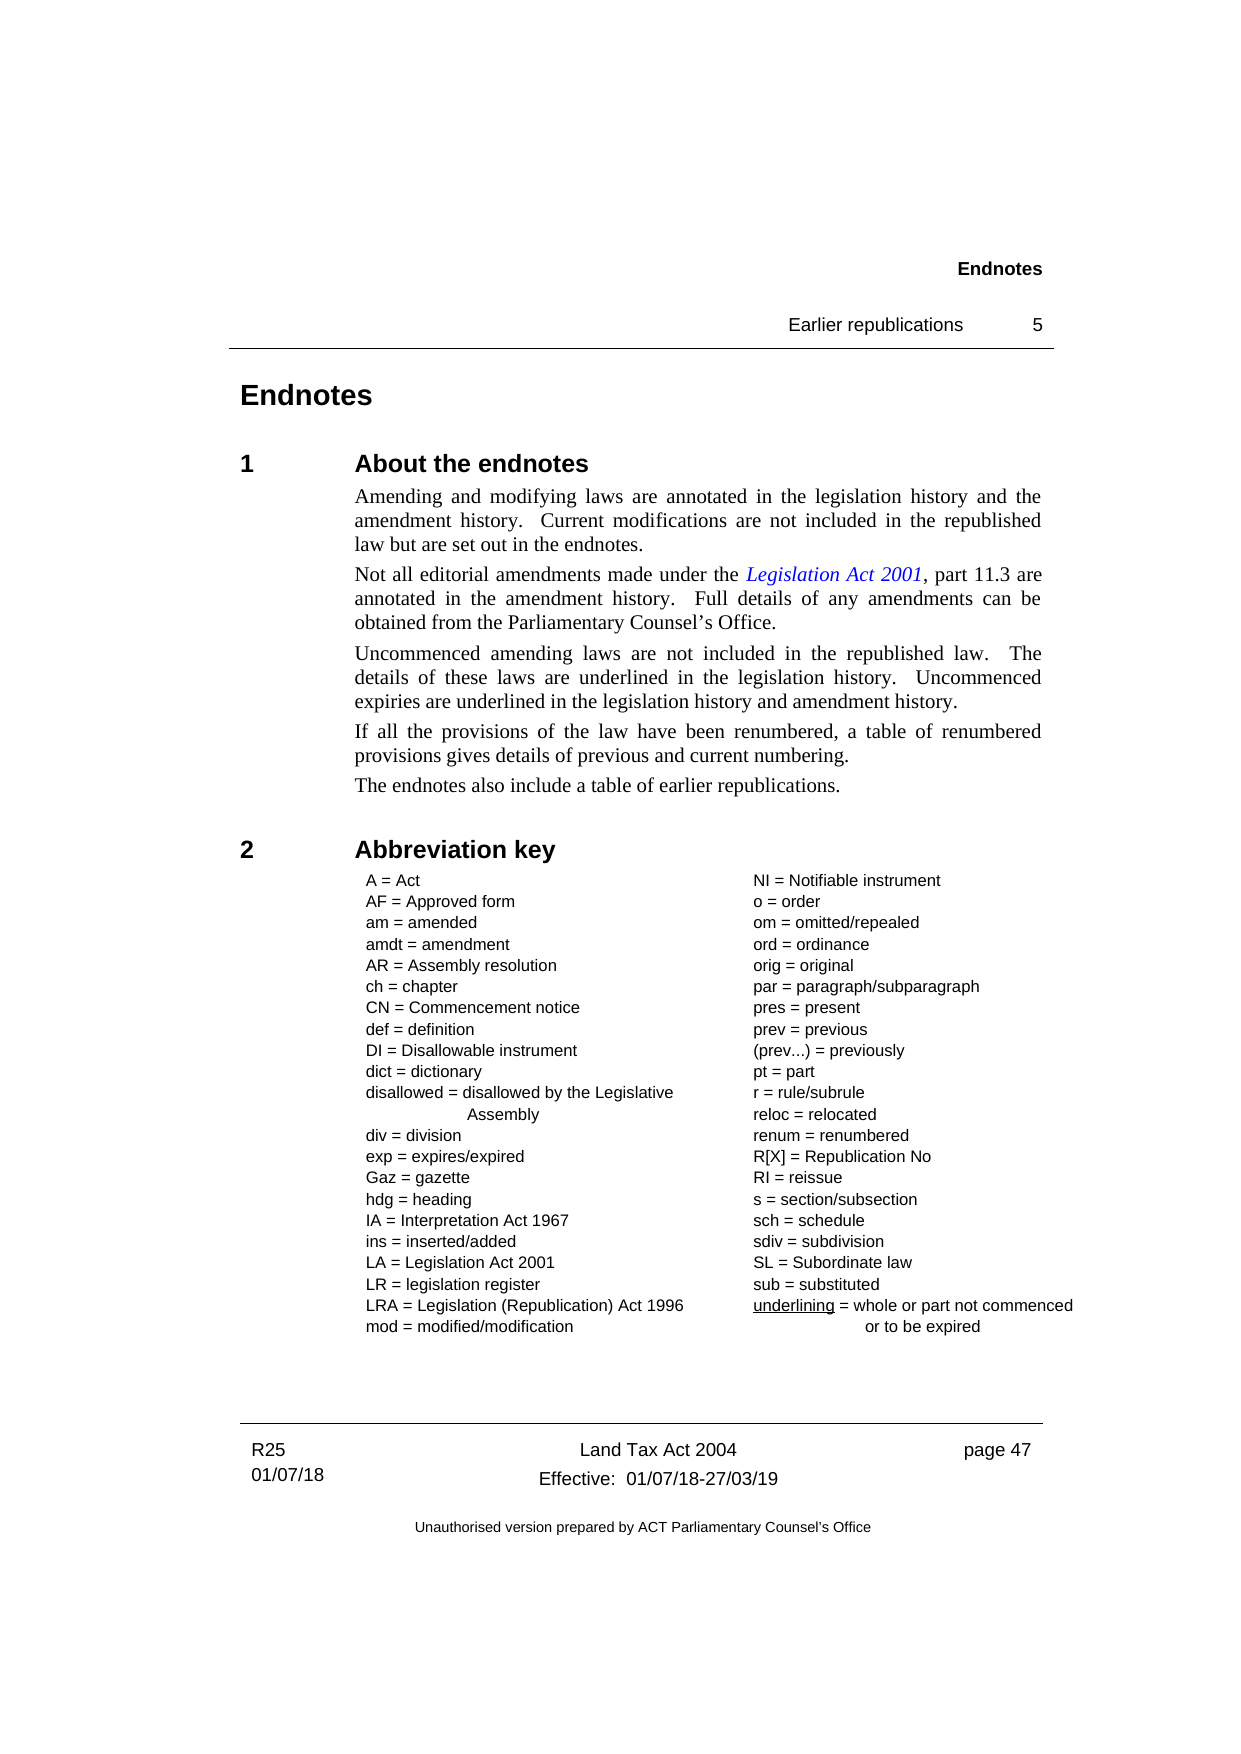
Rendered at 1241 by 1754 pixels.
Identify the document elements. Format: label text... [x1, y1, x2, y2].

table_cell pt = part [742, 1060, 1122, 1081]
table_cell am = amended [354, 911, 742, 932]
text Endnotes [240, 378, 1042, 411]
text 1 About the endnotes [240, 449, 1042, 477]
table_cell orig = original [742, 954, 1122, 975]
table_header NI = Notifiable instrument [742, 869, 1122, 890]
table_cell underlining = whole or part not commenced [742, 1294, 1122, 1315]
table_cell sdiv = subdivision [742, 1230, 1122, 1251]
table_cell exp = expires/expired [354, 1145, 742, 1166]
table_cell dict = dictionary [354, 1060, 742, 1081]
text If all the provisions of the law have been renumbered, a table of renumbered provisions gives details of previous and current numbering. [354, 719, 1042, 767]
table_cell reloc = relocated [742, 1102, 1122, 1123]
table_cell renum = renumbered [742, 1124, 1122, 1145]
table_cell AR = Assembly resolution [354, 954, 742, 975]
table_cell o = order [742, 890, 1122, 911]
table_cell (prev...) = previously [742, 1039, 1122, 1060]
table_cell disallowed = disallowed by the Legislative [354, 1081, 742, 1102]
text The endnotes also include a table of earlier republications. [354, 773, 1042, 797]
text 2 Abbreviation key [240, 835, 1042, 864]
table_cell LA = Legislation Act 2001 [354, 1251, 742, 1272]
table_header A = Act [354, 869, 742, 890]
table_cell s = section/subsection [742, 1187, 1122, 1208]
table_cell or to be expired [742, 1315, 1122, 1336]
table_cell ord = ordinance [742, 932, 1122, 953]
text Uncommenced amending laws are not included in the republished law. The details of these laws are underlined in the legislation history. Uncommenced expiries are underlined in the legislation history and amendment history. [354, 641, 1042, 713]
table_cell LRA = Legislation (Republication) Act 1996 [354, 1294, 742, 1315]
table_cell Assembly [354, 1102, 742, 1123]
table_cell ch = chapter [354, 975, 742, 996]
table_cell RI = reissue [742, 1166, 1122, 1187]
table_cell R[X] = Republication No [742, 1145, 1122, 1166]
table_cell par = paragraph/subparagraph [742, 975, 1122, 996]
table_cell hdg = heading [354, 1187, 742, 1208]
table_cell Gaz = gazette [354, 1166, 742, 1187]
text Amending and modifying laws are annotated in the legislation history and the amendment history. Current modifications are not included in the republished law but are set out in the endnotes. [354, 484, 1042, 556]
table_cell DI = Disallowable instrument [354, 1039, 742, 1060]
table_cell mod = modified/modification [354, 1315, 742, 1336]
table_cell pres = present [742, 996, 1122, 1017]
table_cell ins = inserted/added [354, 1230, 742, 1251]
table_cell LR = legislation register [354, 1272, 742, 1293]
text Not all editorial amendments made under the Legislation Act 2001, part 11.3 are annotated in the amendment history. Full details of any amendments can be obtained from the Parliamentary Counsel’s Office. [354, 562, 1042, 634]
table_cell prev = previous [742, 1017, 1122, 1038]
table_cell SL = Subordinate law [742, 1251, 1122, 1272]
table_cell def = definition [354, 1017, 742, 1038]
table_cell CN = Commencement notice [354, 996, 742, 1017]
table_cell div = division [354, 1124, 742, 1145]
table_cell IA = Interpretation Act 1967 [354, 1209, 742, 1230]
table_cell sch = schedule [742, 1209, 1122, 1230]
table_cell amdt = amendment [354, 932, 742, 953]
table_cell r = rule/subrule [742, 1081, 1122, 1102]
table_cell sub = substituted [742, 1272, 1122, 1293]
table_cell om = omitted/repealed [742, 911, 1122, 932]
table_cell AF = Approved form [354, 890, 742, 911]
